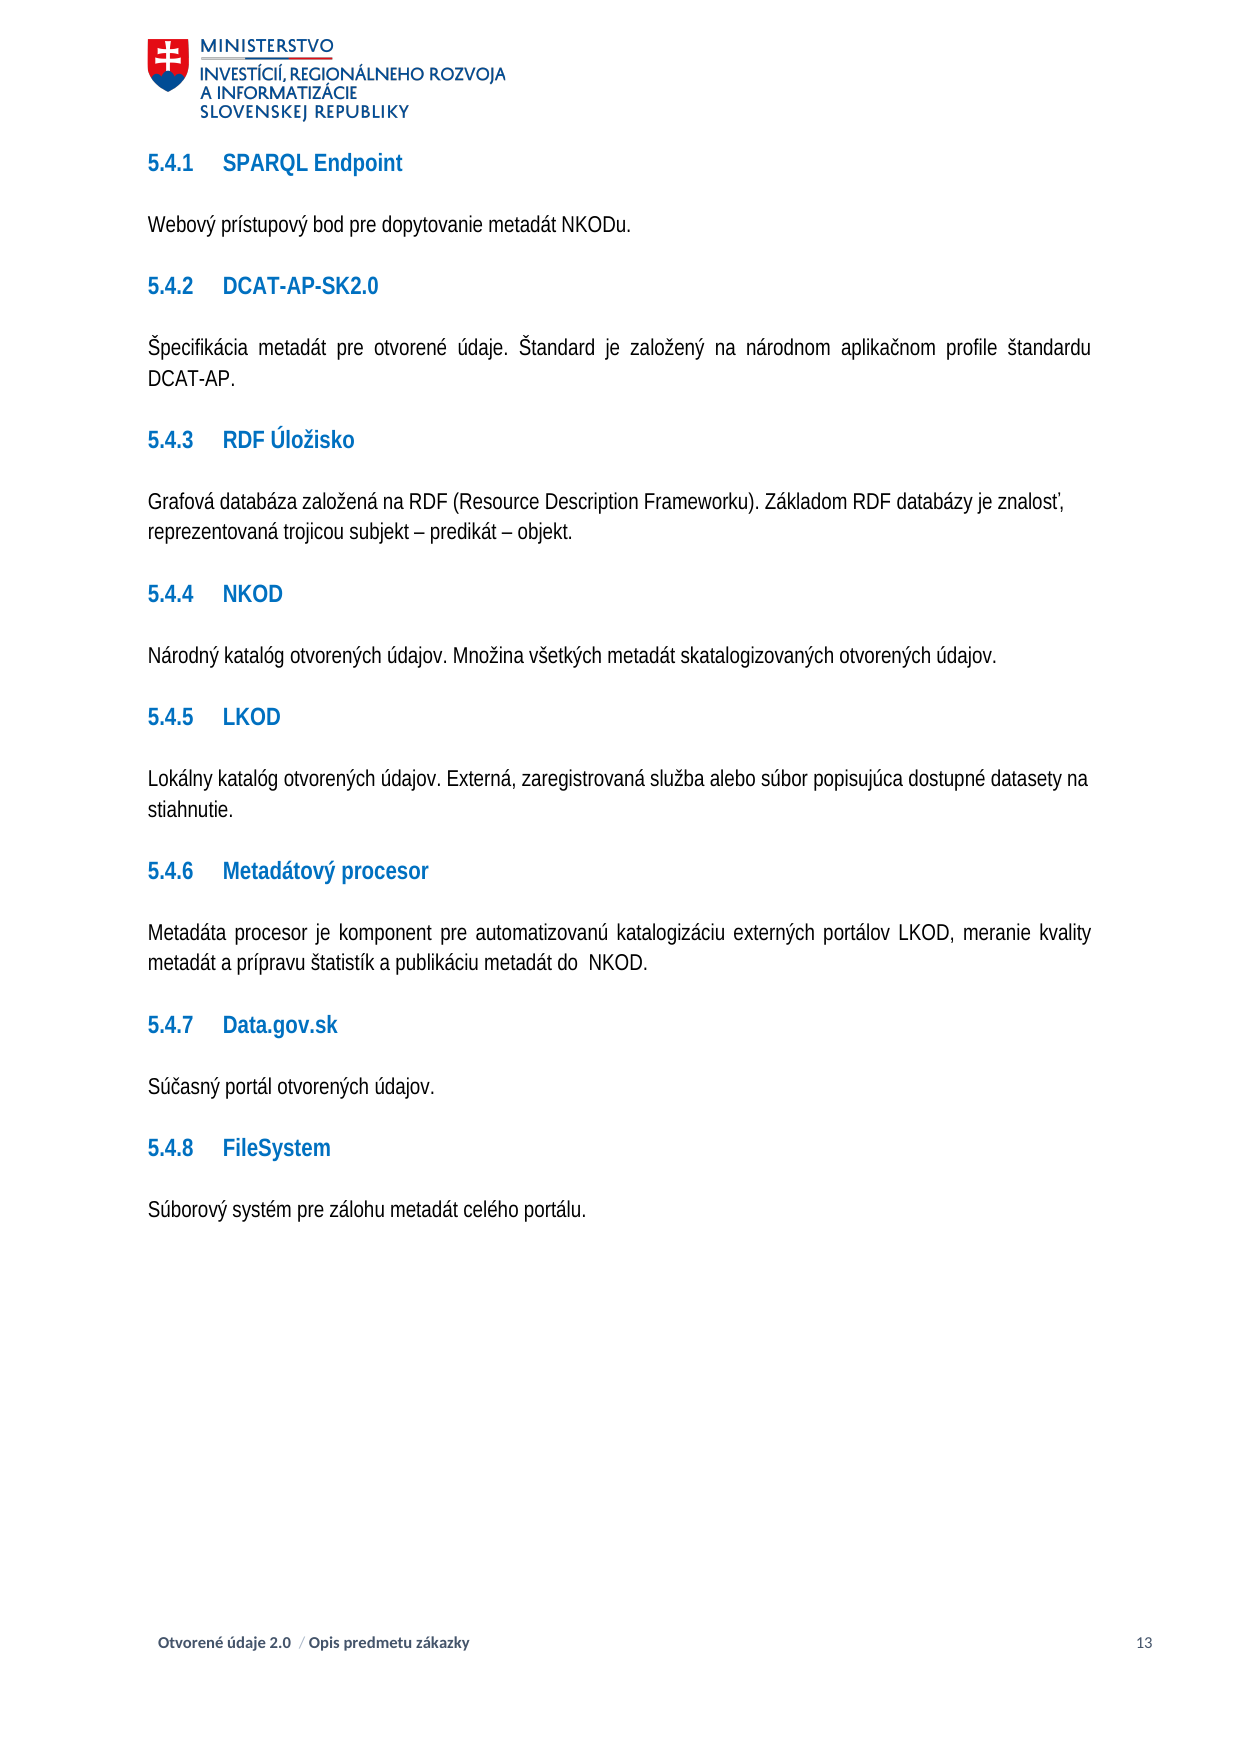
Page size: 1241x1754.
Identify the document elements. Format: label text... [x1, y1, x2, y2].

picture [147, 39, 506, 122]
text Webový prístupový bod pre dopytovanie metadát NKODu. [148, 211, 1093, 237]
subtitle RDF Úložisko [148, 425, 1093, 453]
text Metadáta procesor je komponent pre automatizovanú katalogizáciu externých portálov LKOD, meranie kvality metadát a prípravu štatistík a publikáciu metadát do NKOD. [148, 919, 1093, 976]
text Grafová databáza založená na RDF (Resource Description Frameworku). Základom RDF databázy je znalosť, reprezentovaná trojicou subjekt – predikát – objekt. [148, 488, 1093, 544]
subtitle NKOD [148, 579, 1093, 607]
subtitle FileSystem [148, 1133, 1093, 1162]
text Národný katalóg otvorených údajov. Množina všetkých metadát skatalogizovaných otvorených údajov. [148, 642, 1093, 668]
list Špecifikácia metadát pre otvorené údaje. Štandard je založený na národnom aplikačnom profile štandardu DCAT-AP. [148, 334, 1093, 391]
text Súborový systém pre zálohu metadát celého portálu. [148, 1196, 1093, 1223]
subtitle DCAT-AP-SK2.0 [148, 271, 1093, 300]
subtitle SPARQL Endpoint [148, 148, 1093, 176]
subtitle LKOD [148, 702, 1093, 731]
text Súčasný portál otvorených údajov. [148, 1073, 1093, 1099]
text Lokálny katalóg otvorených údajov. Externá, zaregistrovaná služba alebo súbor popisujúca dostupné datasety na stiahnutie. [148, 765, 1093, 822]
subtitle Metadátový procesor [148, 856, 1093, 884]
subtitle Data.gov.sk [148, 1010, 1093, 1038]
